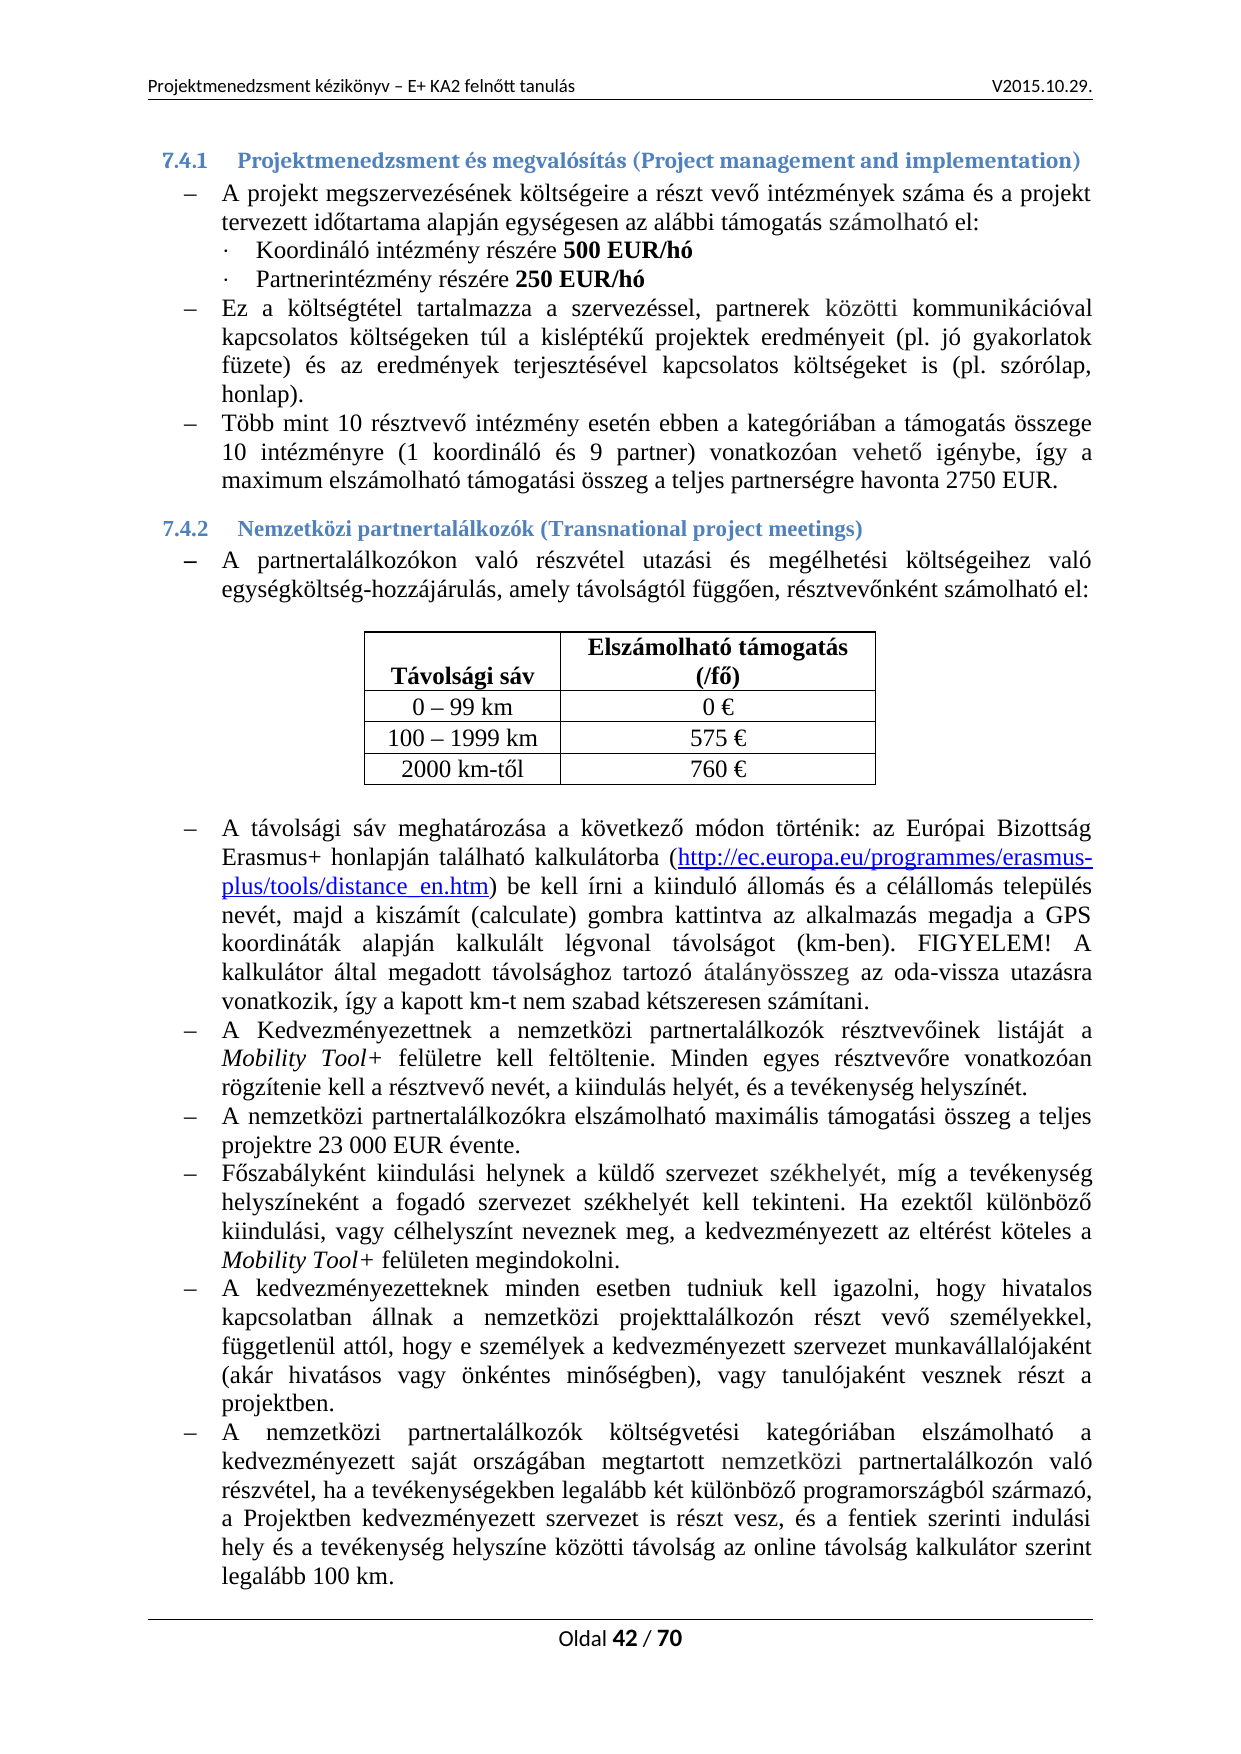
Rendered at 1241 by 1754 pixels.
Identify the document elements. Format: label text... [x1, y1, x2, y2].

list A kedvezményezetteknek minden esetben tudniuk kell igazolni, hogy hivatalos kapcsolatban állnak a nemzetközi projekttalálkozón részt vevő személyekkel, függetlenül attól, hogy e személyek a kedvezményezett szervezet munkavállalójaként (akár hivatásos vagy önkéntes minőségben), vagy tanulójaként vesznek részt a projektben. [184, 1273, 1093, 1417]
list A nemzetközi partnertalálkozókra elszámolható maximális támogatási összeg a teljes projektre 23 000 EUR évente. [184, 1101, 1093, 1158]
table_header Elszámolható támogatás (/fő) [561, 633, 875, 690]
table_cell 2000 km-től [365, 754, 560, 784]
table_cell 0 – 99 km [365, 691, 560, 721]
table_cell 760 € [561, 754, 875, 784]
list A távolsági sáv meghatározása a következő módon történik: az Európai Bizottság Erasmus+ honlapján található kalkulátorba (http://ec.europa.eu/programmes/erasmus-plus/tools/distance_en.htm) be kell írni a kiinduló állomás és a célállomás település nevét, majd a kiszámít (calculate) gombra kattintva az alkalmazás megadja a GPS koordináták alapján kalkulált légvonal távolságot (km-ben). FIGYELEM! A kalkulátor által megadott távolsághoz tartozó átalányösszeg az oda-vissza utazásra vonatkozik, így a kapott km-t nem szabad kétszeresen számítani. [184, 813, 1093, 1015]
list Ez a költségtétel tartalmazza a szervezéssel, partnerek közötti kommunikációval kapcsolatos költségeken túl a kisléptékű projektek eredményeit (pl. jó gyakorlatok füzete) és az eredmények terjesztésével kapcsolatos költségeket is (pl. szórólap, honlap). [184, 293, 1093, 408]
list A Kedvezményezettnek a nemzetközi partnertalálkozók résztvevőinek listáját a Mobility Tool+ felületre kell feltöltenie. Minden egyes résztvevőre vonatkozóan rögzítenie kell a résztvevő nevét, a kiindulás helyét, és a tevékenység helyszínét. [184, 1015, 1093, 1101]
list Több mint 10 résztvevő intézmény esetén ebben a kategóriában a támogatás összege 10 intézményre (1 koordináló és 9 partner) vonatkozóan vehető igénybe, így a maximum elszámolható támogatási összeg a teljes partnerségre havonta 2750 EUR. [184, 408, 1093, 494]
subtitle Projektmenedzsment és megvalósítás (Project management and implementation) [162, 148, 1093, 174]
table_cell 0 € [561, 691, 875, 721]
list A projekt megszervezésének költségeire a részt vevő intézmények száma és a projekt tervezett időtartama alapján egységesen az alábbi támogatás számolható el: [184, 178, 1093, 235]
list A nemzetközi partnertalálkozók költségvetési kategóriában elszámolható a kedvezményezett saját országában megtartott nemzetközi partnertalálkozón való részvétel, ha a tevékenységekben legalább két különböző programországból származó, a Projektben kedvezményezett szervezet is részt vesz, és a fentiek szerinti indulási hely és a tevékenység helyszíne közötti távolság az online távolság kalkulátor szerint legalább 100 km. [184, 1417, 1093, 1590]
table_cell 100 – 1999 km [365, 722, 560, 752]
table_header Távolsági sáv [365, 633, 560, 690]
list Koordináló intézmény részére 500 EUR/hó [218, 235, 1077, 264]
subtitle Nemzetközi partnertalálkozók (Transnational project meetings) [162, 515, 1093, 541]
list Partnerintézmény részére 250 EUR/hó [218, 264, 1077, 293]
table_cell 575 € [561, 722, 875, 752]
list A partnertalálkozókon való részvétel utazási és megélhetési költségeihez való egységköltség-hozzájárulás, amely távolságtól függően, résztvevőnként számolható el: [184, 545, 1093, 603]
list Főszabályként kiindulási helynek a küldő szervezet székhelyét, míg a tevékenység helyszíneként a fogadó szervezet székhelyét kell tekinteni. Ha ezektől különböző kiindulási, vagy célhelyszínt neveznek meg, a kedvezményezett az eltérést köteles a Mobility Tool+ felületen megindokolni. [184, 1158, 1093, 1273]
